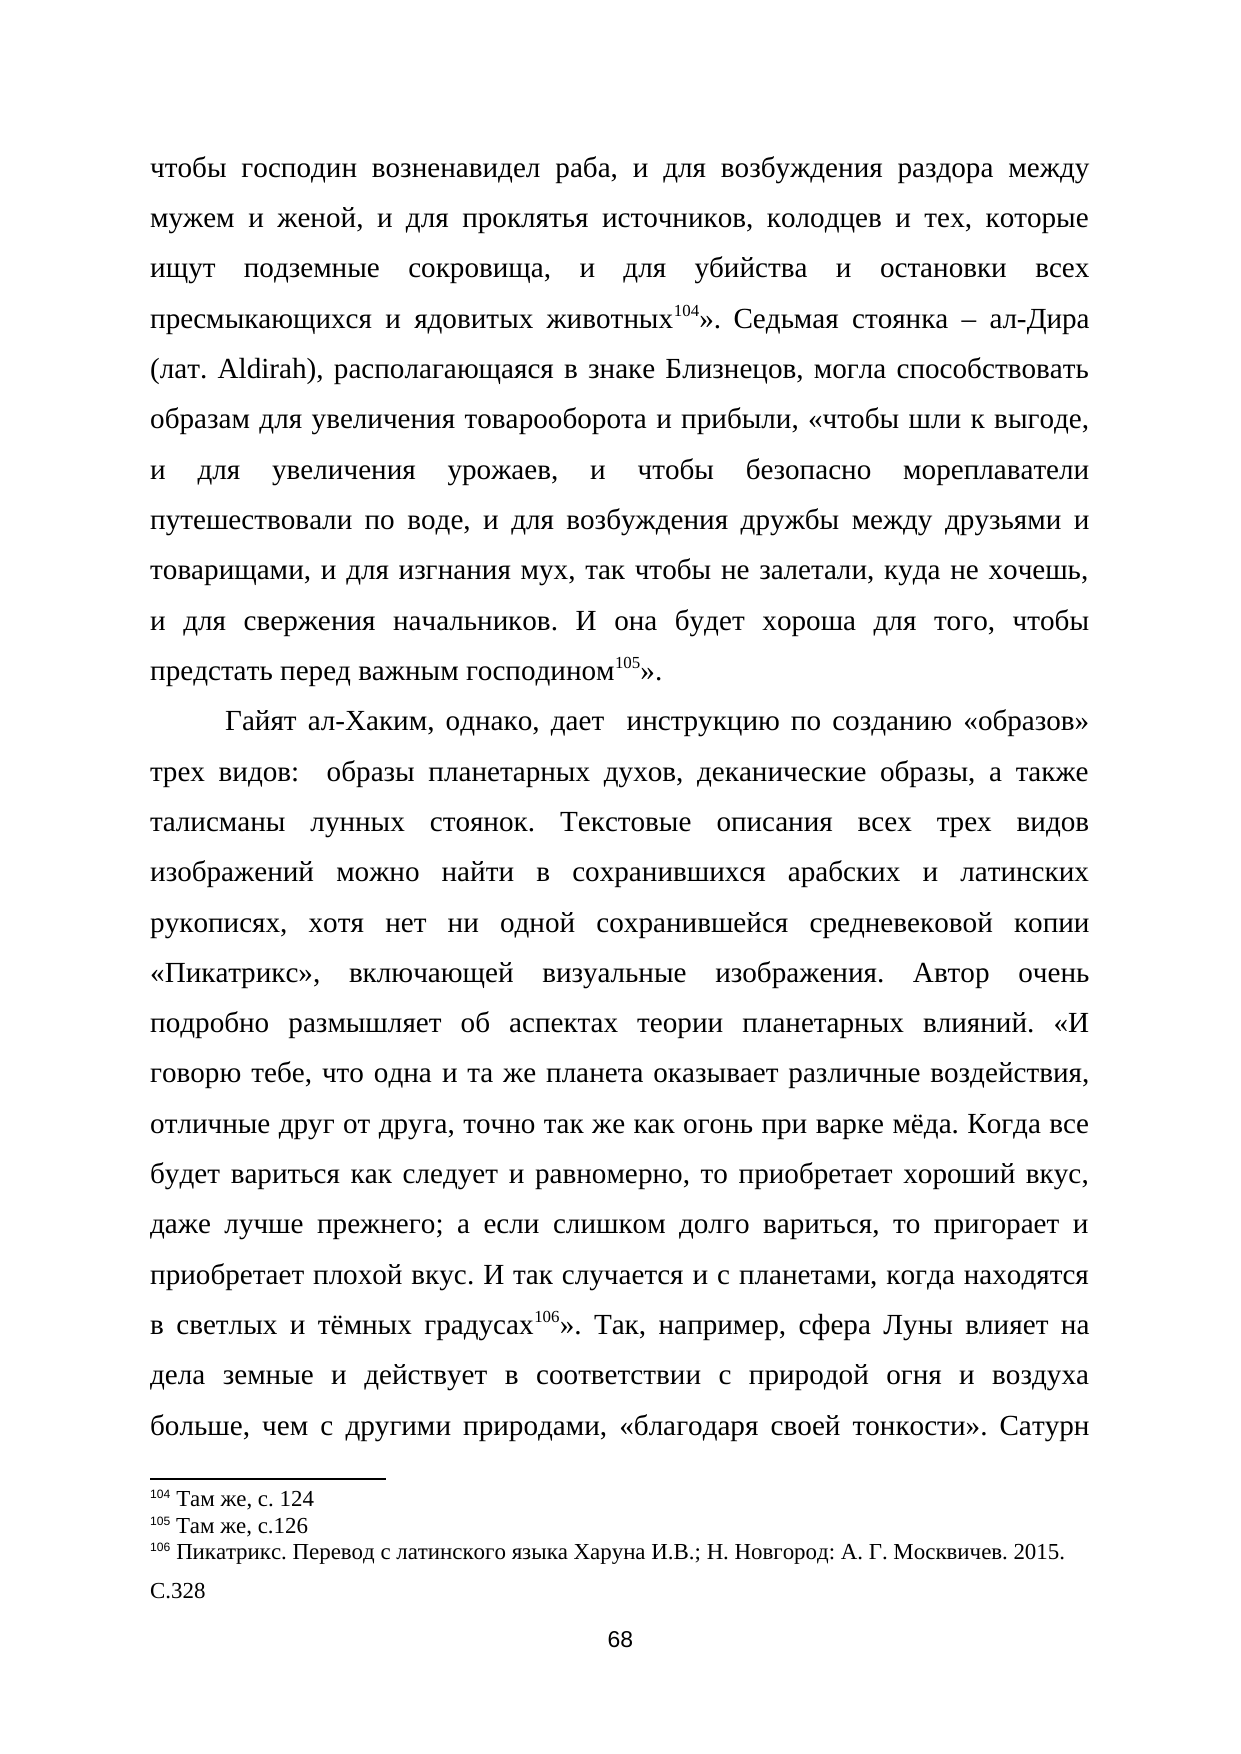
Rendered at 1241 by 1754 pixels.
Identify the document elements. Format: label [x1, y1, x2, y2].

text [150, 150, 1090, 687]
text [150, 703, 1090, 1441]
